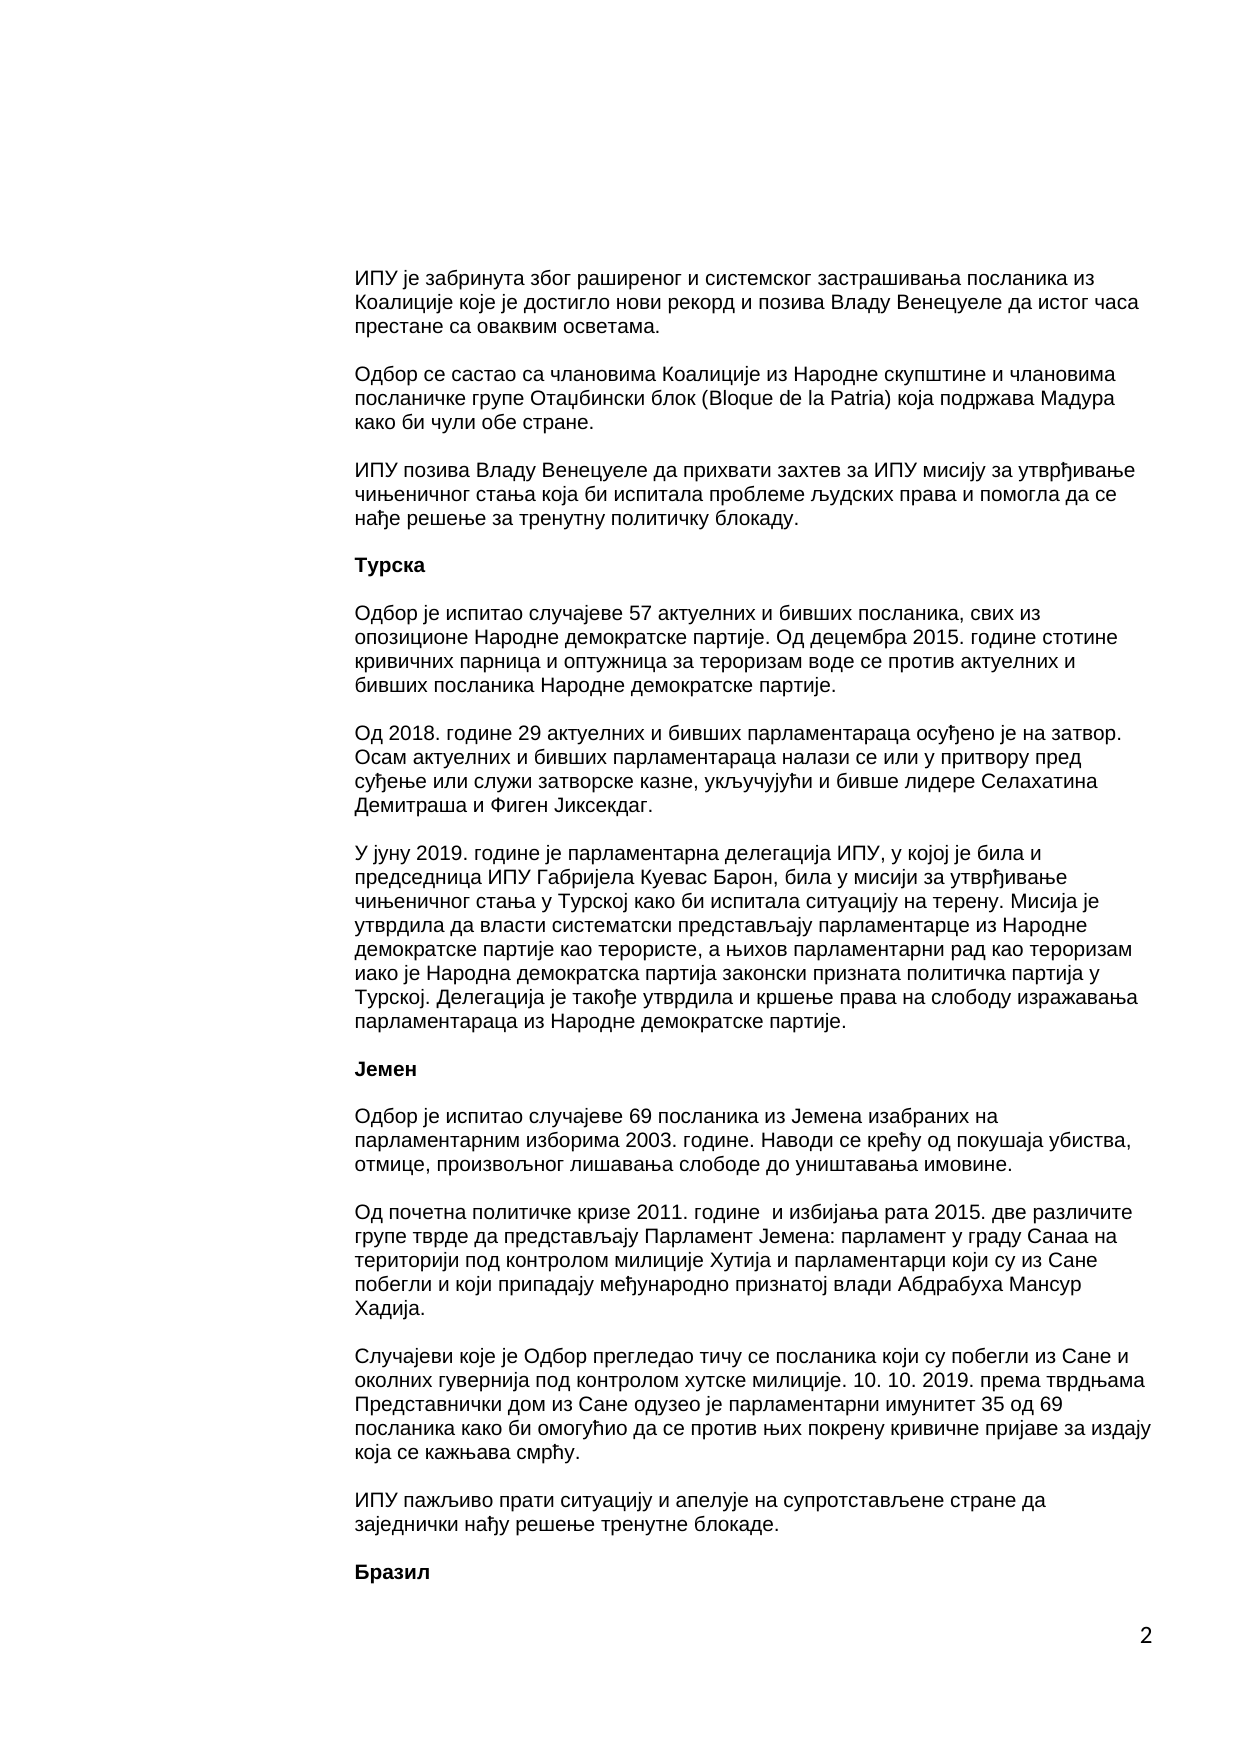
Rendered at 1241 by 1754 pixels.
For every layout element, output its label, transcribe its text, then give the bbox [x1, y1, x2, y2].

text Одбор је испитао случајеве 69 посланика из Јемена изабраних на парламентарним изборима 2003. године. Наводи се крећу од покушаја убиства, отмице, произвољног лишавања слободе до уништавања имовине. [354, 1104, 1152, 1176]
text ИПУ је забринута због раширеног и системског застрашивања посланика из Коалиције које је достигло нови рекорд и позива Владу Венецуеле да истог часа престане са оваквим осветама. [354, 266, 1152, 338]
text ИПУ пажљиво прати ситуацију и апелује на супротстављене стране да заједнички нађу решење тренутне блокаде. [354, 1488, 1152, 1536]
text Случајеви које је Одбор прегледао тичу се посланика који су побегли из Сане и околних гувернија под контролом хутске милиције. 10. 10. 2019. према тврдњама Представнички дом из Сане одузео је парламентарни имунитет 35 од 69 посланика како би омогућио да се против њих покрену кривичне пријаве за издају која се кажњава смрћу. [354, 1344, 1152, 1464]
text У јуну 2019. године је парламентарна делегација ИПУ, у којој је била и председница ИПУ Габријела Куевас Барон, била у мисији за утврђивање чињеничног стања у Турској како би испитала ситуацију на терену. Мисија је утврдила да власти систематски представљају парламентарце из Нaрoдне дeмократске пaртиjе као терористе, а њихов парламентарни рад као тероризам иако је Нaрoдна дeмократска пaртиjа законски призната политичка партија у Турској. Делегација је такође утврдила и кршење права на слободу изражавања парламентараца из Нaрoдне дeмократске пaртиjе. [354, 841, 1152, 1032]
text Одбор је испитао случајеве 57 актуелних и бивших посланика, свих из опозиционе Нaрoдне дeмократске пaртиjе. Од децембра 2015. године стотине кривичних парница и оптужница за тероризам воде се против актуелних и бивших посланика Нaрoдне дeмократске пaртиjе. [354, 601, 1152, 697]
text Одбор се састао са члановима Коалиције из Народне скупштине и члановима посланичке групе Отаџбински блок (Bloque de la Patria) која подржава Мадура како би чули обе стране. [354, 362, 1152, 433]
text Бразил [354, 1559, 1152, 1583]
text Јемен [354, 1056, 1152, 1080]
text Од почетна политичке кризе 2011. године и избијања рата 2015. две различите групе тврде да представљају Парламент Јемена: парламент у граду Санаа на територији под контролом милиције Хутија и парламентарци који су из Сане побегли и који припадају међународно признатој влади Абдрабуха Мансур Хадија. [354, 1200, 1152, 1320]
text ИПУ позива Владу Венецуеле да прихвати захтев за ИПУ мисију за утврђивање чињеничног стања која би испитала проблеме људских права и помогла да се нађе решење за тренутну политичку блокаду. [354, 457, 1152, 529]
text Турска [354, 553, 1152, 577]
text Од 2018. године 29 актуелних и бивших парламентараца осуђено је на затвор. Осам актуелних и бивших парламентараца налази се или у притвору пред суђење или служи затворске казне, укључујући и бивше лидере Селахатина Демитраша и Фиген Јиксекдаг. [354, 721, 1152, 817]
